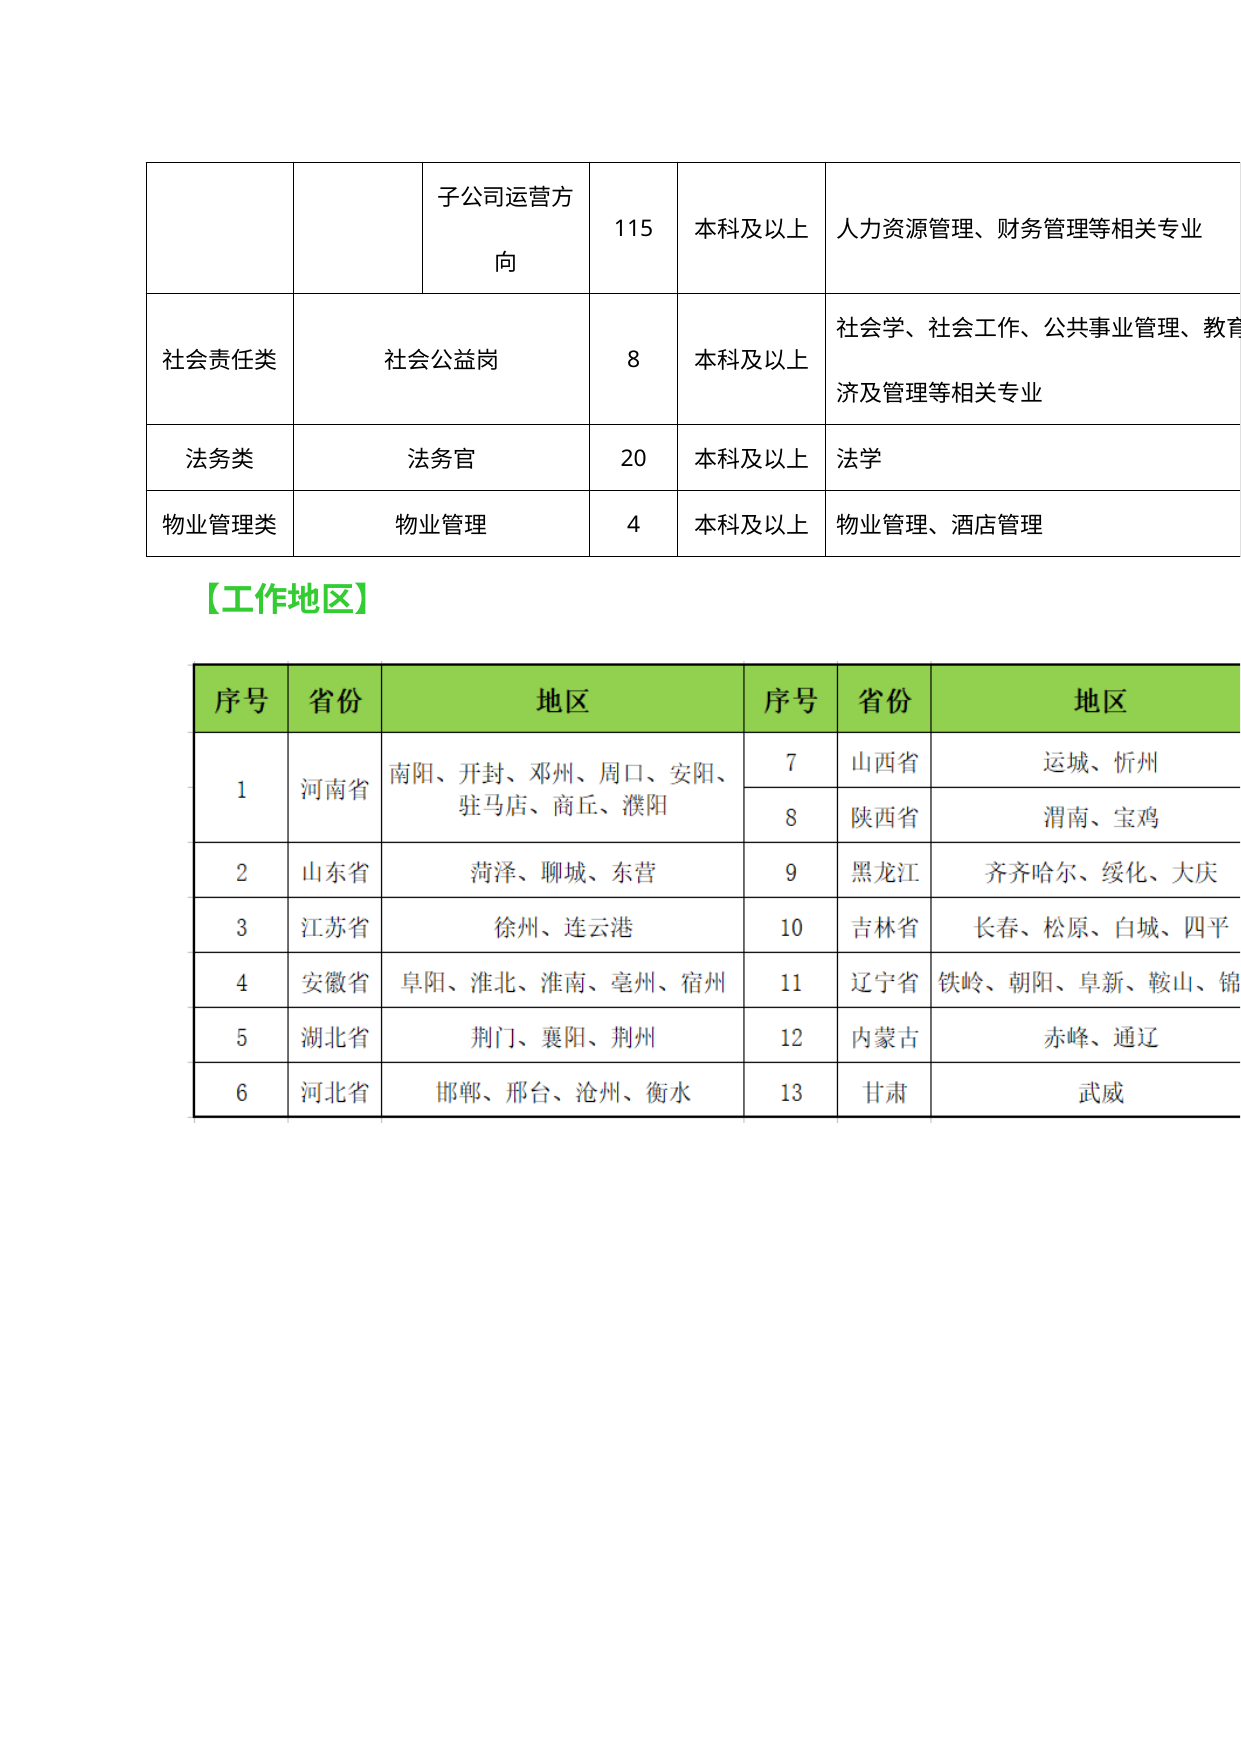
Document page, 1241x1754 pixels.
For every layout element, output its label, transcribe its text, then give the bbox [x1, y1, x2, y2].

table_cell 社会学、社会工作、公共事业管理、教育经济及管理等相关专业 [826, 294, 1240, 424]
table_cell 法务官 [294, 425, 589, 490]
table_cell 物业管理类 [147, 491, 293, 556]
table_cell 物业管理、酒店管理 [826, 491, 1240, 556]
table_cell 本科及以上 [678, 491, 825, 556]
table_cell 法务类 [147, 425, 293, 490]
table_cell 子公司运营方向 [423, 163, 589, 293]
table_cell 物业管理 [294, 491, 589, 556]
table_cell 本科及以上 [678, 425, 825, 490]
table_cell 20 [590, 425, 677, 490]
table_cell 法学 [826, 425, 1240, 490]
table_cell 社会责任类 [147, 294, 293, 424]
text 【工作地区】 [187, 565, 1053, 630]
table_cell 人力资源管理、财务管理等相关专业 [826, 163, 1240, 293]
picture [187, 661, 1241, 1123]
table_cell 4 [590, 491, 677, 556]
table_cell 本科及以上 [678, 294, 825, 424]
table_cell 本科及以上 [678, 163, 825, 293]
table_cell 115 [590, 163, 677, 293]
table_cell 8 [590, 294, 677, 424]
table_cell 社会公益岗 [294, 294, 589, 424]
